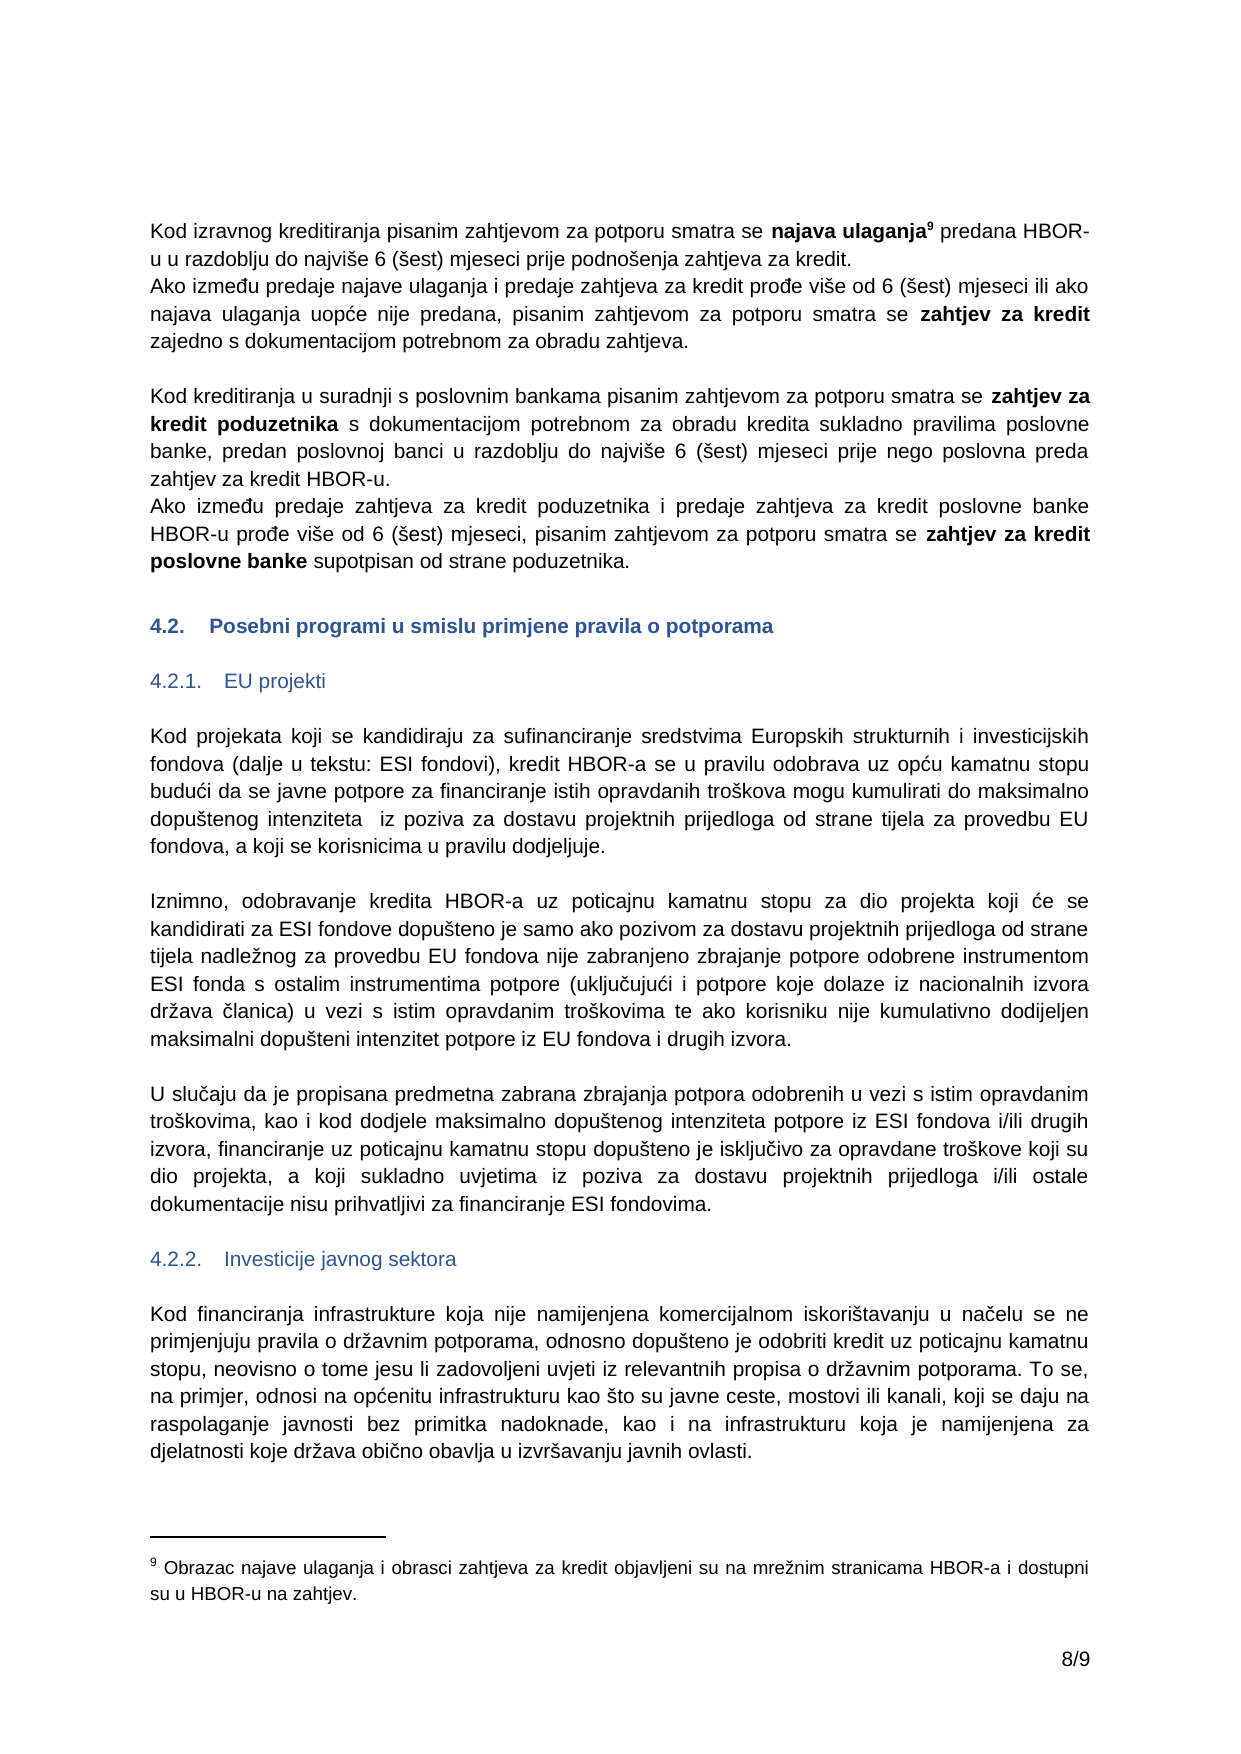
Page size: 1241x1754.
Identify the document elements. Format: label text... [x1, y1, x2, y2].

text Kod kreditiranja u suradnji s poslovnim bankama pisanim zahtjevom za potporu smatra se zahtjev za kredit poduzetnika s dokumentacijom potrebnom za obradu kredita sukladno pravilima poslovne banke, predan poslovnoj banci u razdoblju do najviše 6 (šest) mjeseci prije nego poslovna preda zahtjev za kredit HBOR-u. [150, 384, 1090, 490]
text Kod projekata koji se kandidiraju za sufinanciranje sredstvima Europskih strukturnih i investicijskih fondova (dalje u tekstu: ESI fondovi), kredit HBOR-a se u pravilu odobrava uz opću kamatnu stopu budući da se javne potpore za financiranje istih opravdanih troškova mogu kumulirati do maksimalno dopuštenog intenziteta iz poziva za dostavu projektnih prijedloga od strane tijela za provedbu EU fondova, a koji se korisnicima u pravilu dodjeljuje. [150, 724, 1090, 858]
text Kod izravnog kreditiranja pisanim zahtjevom za potporu smatra se najava ulaganja predana HBOR-u u razdoblju do najviše 6 (šest) mjeseci prije podnošenja zahtjeva za kredit. [150, 219, 1090, 270]
text Ako između predaje zahtjeva za kredit poduzetnika i predaje zahtjeva za kredit poslovne banke HBOR-u prođe više od 6 (šest) mjeseci, pisanim zahtjevom za potporu smatra se zahtjev za kredit poslovne banke supotpisan od strane poduzetnika. [150, 494, 1090, 573]
subtitle EU projekti [150, 669, 1090, 693]
subtitle Posebni programi u smislu primjene pravila o potporama [150, 614, 1090, 638]
text Kod financiranja infrastrukture koja nije namijenjena komercijalnom iskorištavanju u načelu se ne primjenjuju pravila o državnim potporama, odnosno dopušteno je odobriti kredit uz poticajnu kamatnu stopu, neovisno o tome jesu li zadovoljeni uvjeti iz relevantnih propisa o državnim potporama. To se, na primjer, odnosi na općenitu infrastrukturu kao što su javne ceste, mostovi ili kanali, koji se daju na raspolaganje javnosti bez primitka nadoknade, kao i na infrastrukturu koja je namijenjena za djelatnosti koje država obično obavlja u izvršavanju javnih ovlasti. [150, 1301, 1090, 1463]
text U slučaju da je propisana predmetna zabrana zbrajanja potpora odobrenih u vezi s istim opravdanim troškovima, kao i kod dodjele maksimalno dopuštenog intenziteta potpore iz ESI fondova i/ili drugih izvora, financiranje uz poticajnu kamatnu stopu dopušteno je isključivo za opravdane troškove koji su dio projekta, a koji sukladno uvjetima iz poziva za dostavu projektnih prijedloga i/ili ostale dokumentacije nisu prihvatljivi za financiranje ESI fondovima. [150, 1081, 1090, 1215]
text Iznimno, odobravanje kredita HBOR-a uz poticajnu kamatnu stopu za dio projekta koji će se kandidirati za ESI fondove dopušteno je samo ako pozivom za dostavu projektnih prijedloga od strane tijela nadležnog za provedbu EU fondova nije zabranjeno zbrajanje potpore odobrene instrumentom ESI fonda s ostalim instrumentima potpore (uključujući i potpore koje dolaze iz nacionalnih izvora država članica) u vezi s istim opravdanim troškovima te ako korisniku nije kumulativno dodijeljen maksimalni dopušteni intenzitet potpore iz EU fondova i drugih izvora. [150, 889, 1090, 1050]
text Ako između predaje najave ulaganja i predaje zahtjeva za kredit prođe više od 6 (šest) mjeseci ili ako najava ulaganja uopće nije predana, pisanim zahtjevom za potporu smatra se zahtjev za kredit zajedno s dokumentacijom potrebnom za obradu zahtjeva. [150, 274, 1090, 353]
list Investicije javnog sektora [150, 1246, 1090, 1270]
